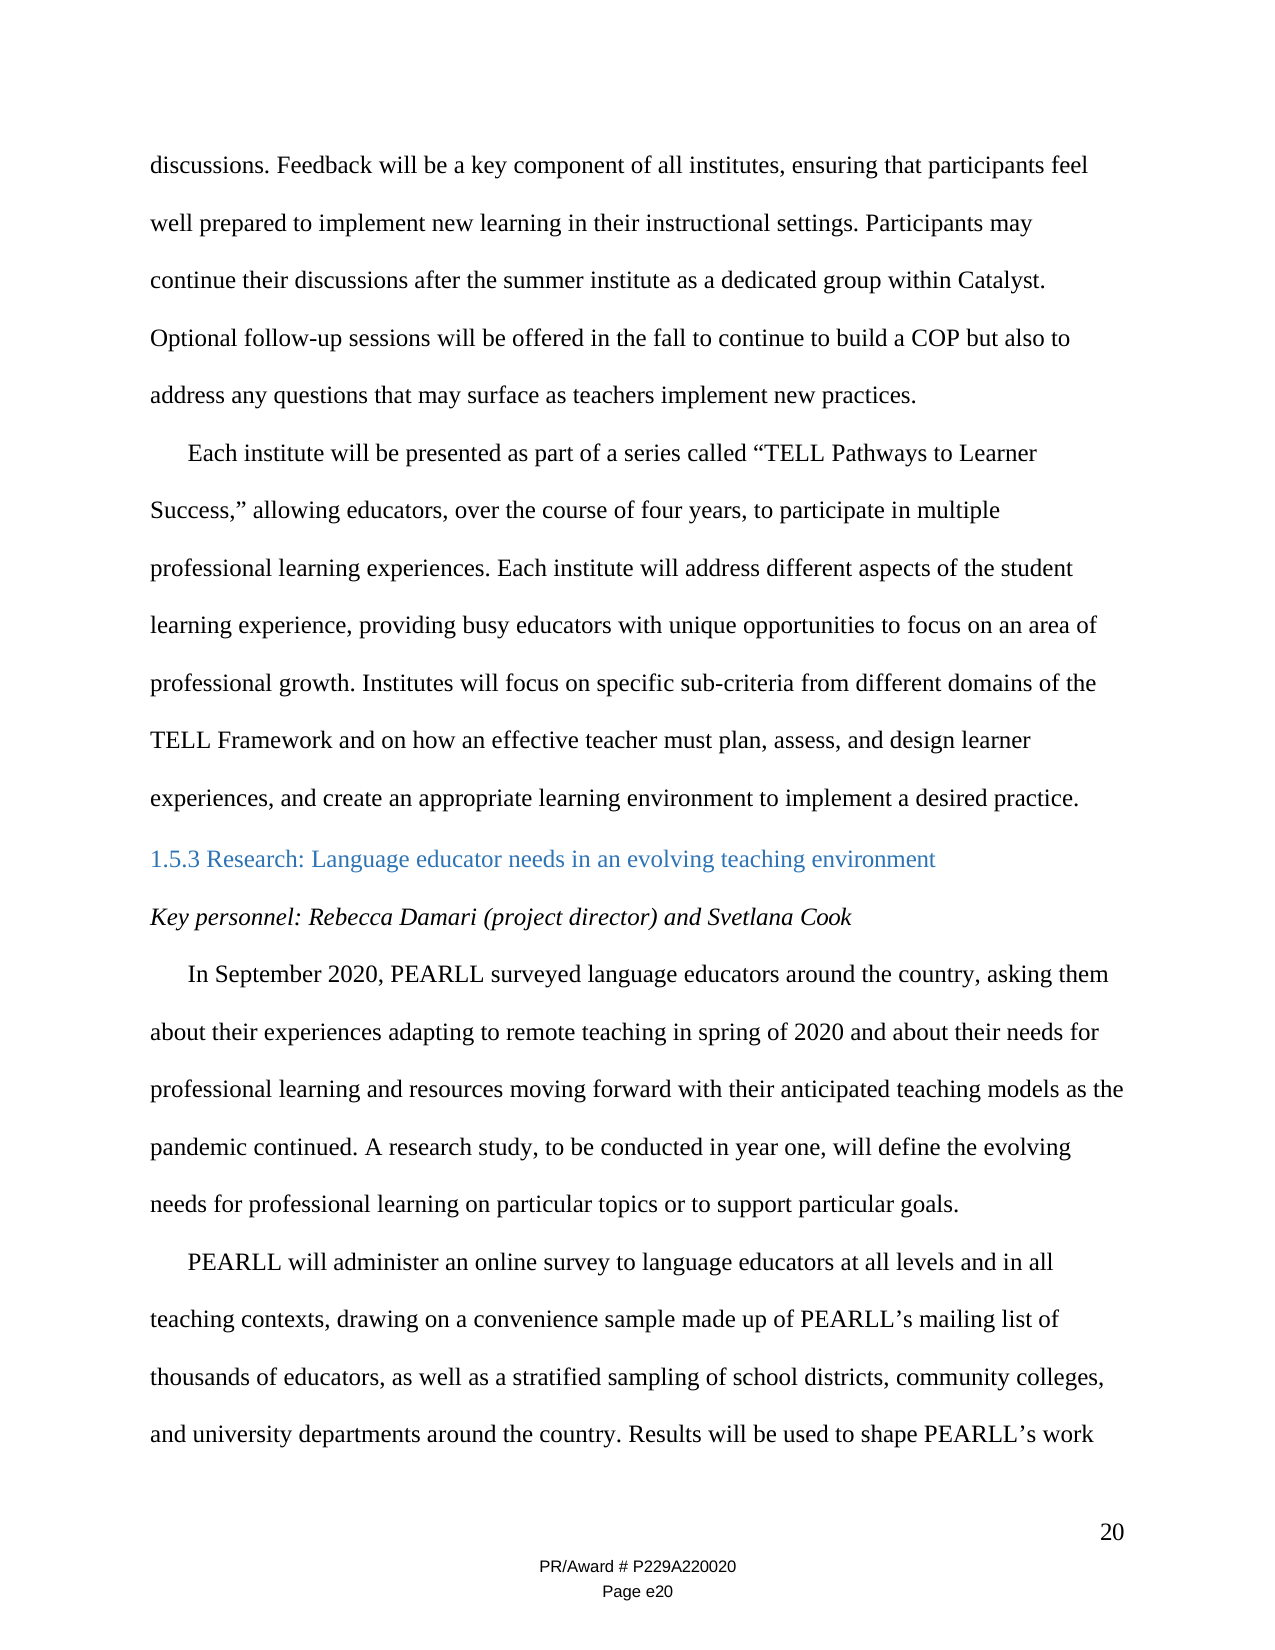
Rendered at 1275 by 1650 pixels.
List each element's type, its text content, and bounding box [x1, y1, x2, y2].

text Key personnel: Rebecca Damari (project director) and Svetlana Cook [150, 902, 1135, 930]
text In September 2020, PEARLL surveyed language educators around the country, asking them about their experiences adapting to remote teaching in spring of 2020 and about their needs for professional learning and resources moving forward with their anticipated teaching models as the pandemic continued. A research study, to be conducted in year one, will define the evolving needs for professional learning on particular topics or to support particular goals. [150, 959, 1124, 1218]
text Optional follow-up sessions will be offered in the fall to continue to build a COP but also to address any questions that may surface as teachers implement new practices. [150, 323, 1135, 409]
text Each institute will be presented as part of a series called “TELL Pathways to Learner Success,” allowing educators, over the course of four years, to participate in multiple professional learning experiences. Each institute will address different aspects of the student learning experience, providing busy educators with unique opportunities to focus on an area of professional growth. Institutes will focus on specific sub-criteria from different domains of the TELL Framework and on how an effective teacher must plan, assess, and design learner experiences, and create an appropriate learning environment to implement a desired practice. [150, 438, 1117, 811]
list Research: Language educator needs in an evolving teaching environment [150, 844, 1135, 873]
text PEARLL will administer an online survey to language educators at all levels and in all teaching contexts, drawing on a convenience sample made up of PEARLL’s mailing list of thousands of educators, as well as a stratified sampling of school districts, community colleges, and university departments around the country. Results will be used to shape PEARLL’s work [150, 1247, 1117, 1448]
text discussions. Feedback will be a key component of all institutes, ensuring that participants feel well prepared to implement new learning in their instructional settings. Participants may continue their discussions after the summer institute as a dedicated group within Catalyst. [150, 150, 1117, 294]
